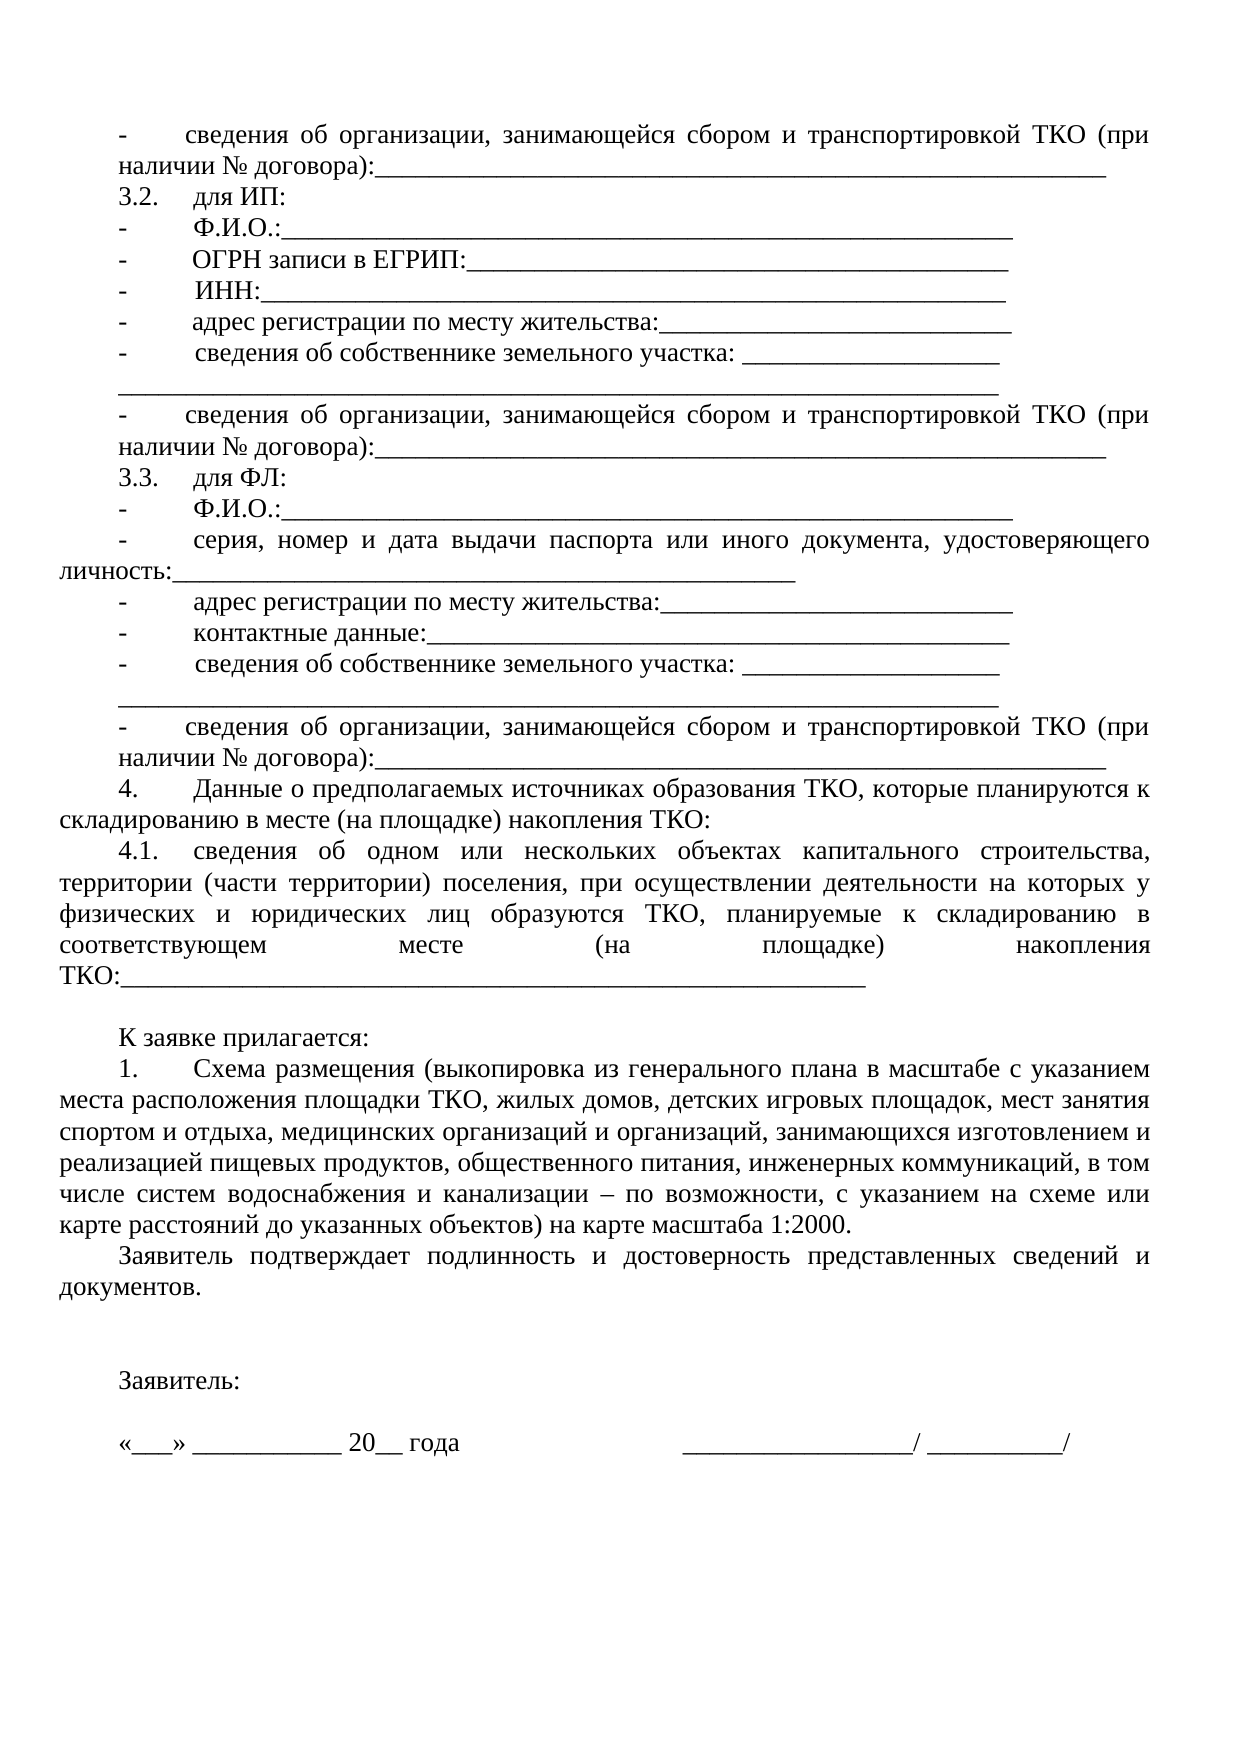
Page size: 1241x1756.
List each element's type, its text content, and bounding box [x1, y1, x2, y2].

text 4. Данные о предполагаемых источниках образования ТКО, которые планируются к складированию в месте (на площадке) накопления ТКО: [59, 772, 1152, 834]
text - адрес регистрации по месту жительства:__________________________ [118, 305, 1152, 336]
text - серия, номер и дата выдачи паспорта или иного документа, удостоверяющего личность:______________________________________________ [59, 523, 1152, 585]
text - сведения об организации, занимающейся сбором и транспортировкой ТКО (при наличии № договора):______________________________________________________ [118, 118, 1152, 180]
text _________________________________________________________________ [118, 367, 1152, 398]
text - сведения об собственнике земельного участка: ___________________ [118, 648, 1152, 679]
text «___» ___________ 20__ года _________________/ __________/ [118, 1426, 1152, 1457]
text - ИНН:_______________________________________________________ [118, 274, 1152, 305]
text 3.3. для ФЛ: [118, 461, 1152, 492]
text 1. Схема размещения (выкопировка из генерального плана в масштабе с указанием места расположения площадки ТКО, жилых домов, детских игровых площадок, мест занятия спортом и отдыха, медицинских организаций и организаций, занимающихся изготовлением и реализацией пищевых продуктов, общественного питания, инженерных коммуникаций, в том числе систем водоснабжения и канализации – по возможности, с указанием на схеме или карте расстояний до указанных объектов) на карте масштаба 1:2000. [59, 1052, 1152, 1239]
text _________________________________________________________________ [118, 679, 1152, 710]
text - контактные данные:___________________________________________ [118, 616, 1152, 648]
text - сведения об организации, занимающейся сбором и транспортировкой ТКО (при наличии № договора):______________________________________________________ [118, 710, 1152, 772]
text - ОГРН записи в ЕГРИП:________________________________________ [118, 243, 1152, 274]
text - Ф.И.О.:______________________________________________________ [118, 212, 1152, 243]
text Заявитель подтверждает подлинность и достоверность представленных сведений и документов. [59, 1239, 1152, 1302]
text - Ф.И.О.:______________________________________________________ [118, 492, 1152, 523]
text - адрес регистрации по месту жительства:__________________________ [118, 585, 1152, 616]
text 3.2. для ИП: [118, 180, 1152, 212]
text 4.1. сведения об одном или нескольких объектах капитального строительства, территории (части территории) поселения, при осуществлении деятельности на которых у физических и юридических лиц образуются ТКО, планируемые к складированию в соответствующем месте (на площадке) накопления ТКО:_______________________________________________________ [59, 834, 1152, 990]
text К заявке прилагается: [118, 1021, 1152, 1052]
text - сведения об организации, занимающейся сбором и транспортировкой ТКО (при наличии № договора):______________________________________________________ [118, 398, 1152, 461]
text Заявитель: [118, 1364, 1152, 1395]
text - сведения об собственнике земельного участка: ___________________ [118, 336, 1152, 367]
